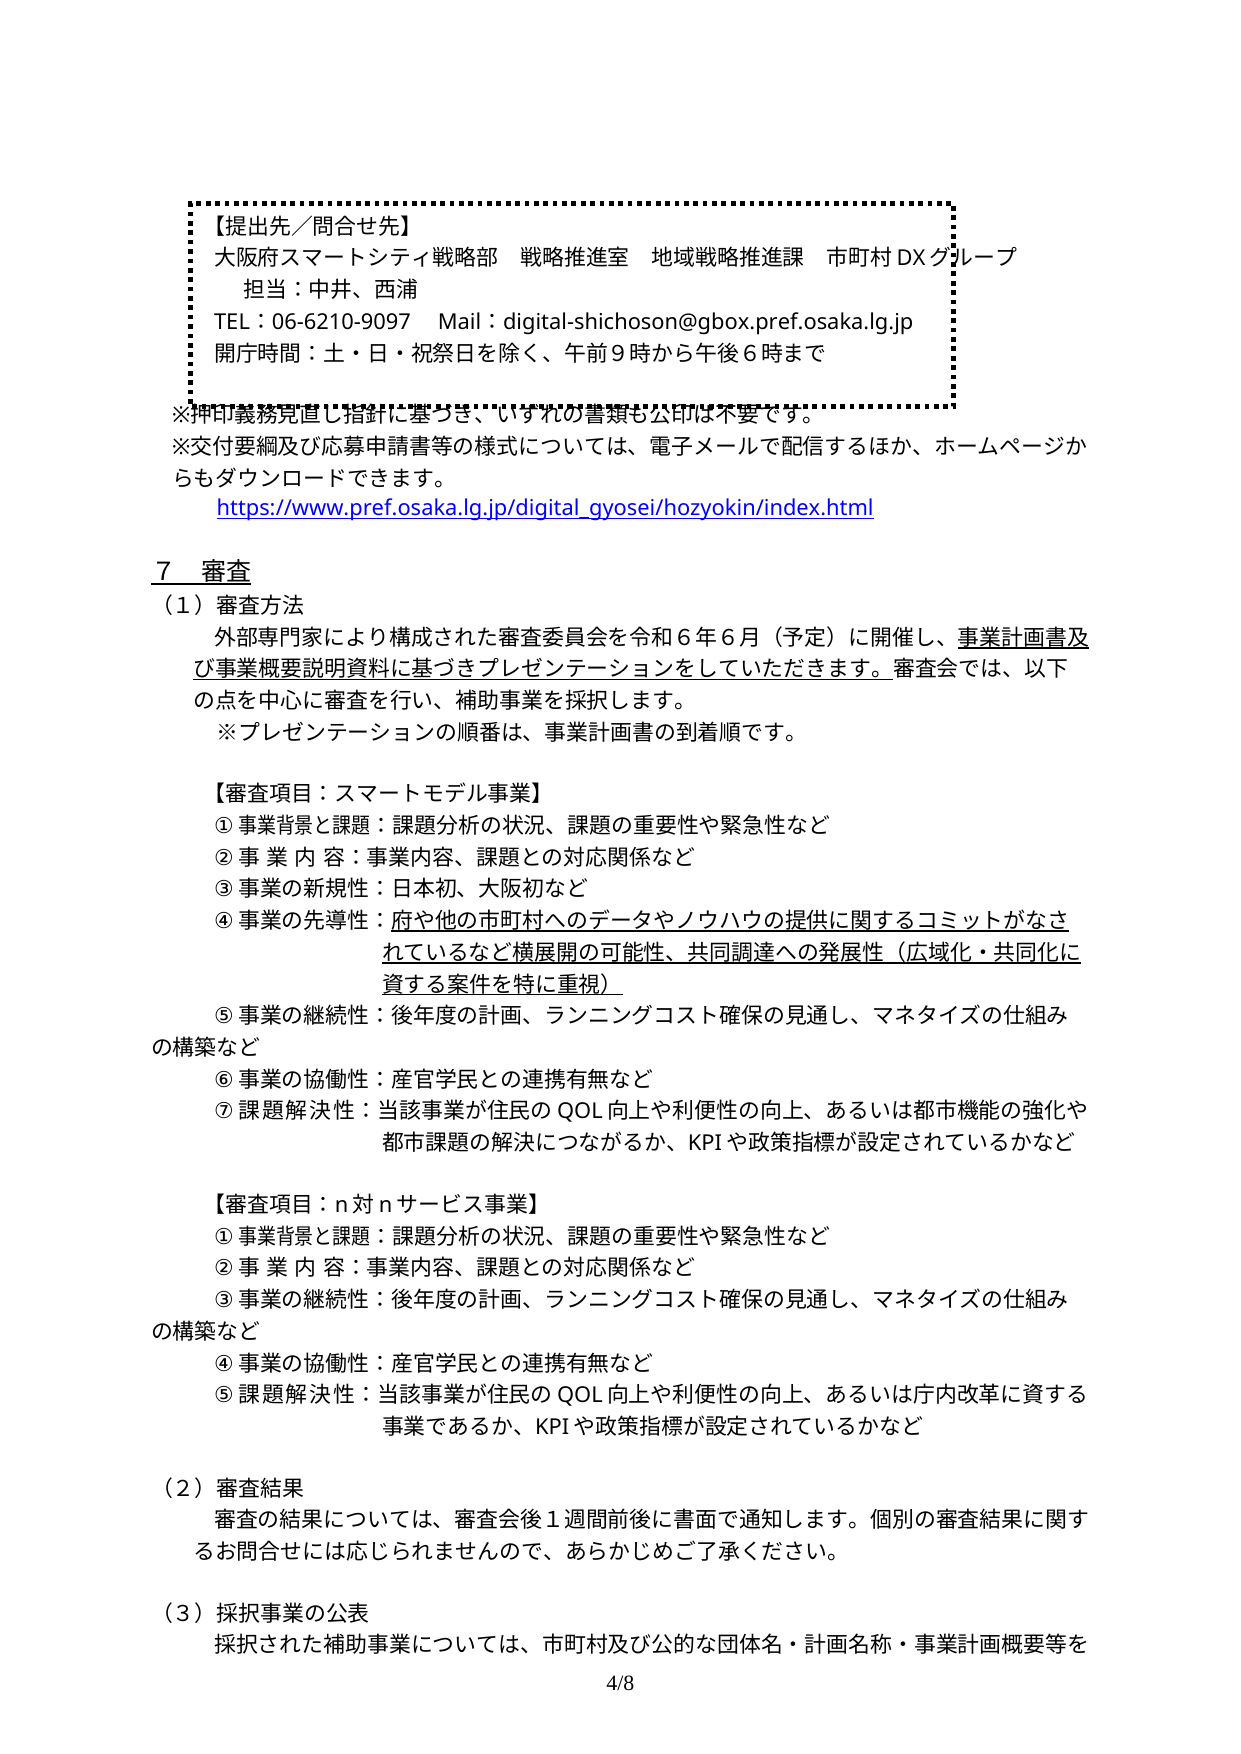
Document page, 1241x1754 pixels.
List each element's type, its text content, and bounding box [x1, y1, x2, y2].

text ①事業背景と課題：課題分析の状況、課題の重要性や緊急性など [151, 1219, 1089, 1250]
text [193, 1627, 1089, 1659]
text 大阪府スマートシティ戦略部 戦略推進室 地域戦略推進課 市町村DXグループ [151, 240, 1089, 272]
text ③事業の新規性：日本初、大阪初など [151, 871, 1089, 903]
text ⑤事業の継続性：後年度の計画、ランニングコスト確保の見通し、マネタイズの仕組みの構築など [151, 998, 1089, 1062]
text 外部専門家により構成された審査委員会を令和６年６月（予定）に開催し、事業計画書及び事業概要説明資料に基づきプレゼンテーションをしていただきます。審査会では、以下の点を中心に審査を行い、補助事業を採択します。 [193, 620, 1089, 715]
text https://www.pref.osaka.lg.jp/digital_gyosei/hozyokin/index.html [151, 492, 1047, 522]
text （３）採択事業の公表 [151, 1596, 1089, 1627]
text 【審査項目：n対nサービス事業】 [151, 1187, 1089, 1219]
text ②事業内容：事業内容、課題との対応関係など [151, 840, 1089, 871]
text （１）審査方法 [151, 588, 1089, 620]
text 開庁時間：土・日・祝祭日を除く、午前９時から午後６時まで [151, 336, 1089, 367]
text ※押印義務見直し指針に基づき、いずれの書類も公印は不要です。 [172, 397, 1089, 429]
text ⑦課題解決性：当該事業が住民のQOL向上や利便性の向上、あるいは都市機能の強化や都市課題の解決につながるか、KPIや政策指標が設定されているかなど [214, 1093, 1089, 1157]
text ※プレゼンテーションの順番は、事業計画書の到着順です。 [151, 715, 1089, 746]
text TEL：06-6210-9097 Mail：digital-shichoson@gbox.pref.osaka.lg.jp [151, 304, 1089, 336]
text ④事業の協働性：産官学民との連携有無など [151, 1346, 1089, 1377]
text 審査の結果については、審査会後１週間前後に書面で通知します。個別の審査結果に関するお問合せには応じられませんので、あらかじめご了承ください。 [193, 1502, 1089, 1566]
text （２）審査結果 [151, 1471, 1089, 1502]
text ③事業の継続性：後年度の計画、ランニングコスト確保の見通し、マネタイズの仕組みの構築など [151, 1282, 1089, 1346]
text ①事業背景と課題：課題分析の状況、課題の重要性や緊急性など [151, 808, 1089, 840]
text ※交付要綱及び応募申請書等の様式については、電子メールで配信するほか、ホームページからもダウンロードできます。 [172, 429, 1089, 492]
text ⑥事業の協働性：産官学民との連携有無など [151, 1062, 1089, 1093]
text ④事業の先導性：府や他の市町村へのデータやノウハウの提供に関するコミットがなされているなど横展開の可能性、共同調達への発展性（広域化・共同化に資する案件を特に重視） [214, 903, 1089, 998]
text ⑤課題解決性：当該事業が住民のQOL向上や利便性の向上、あるいは庁内改革に資する事業であるか、KPIや政策指標が設定されているかなど [214, 1377, 1089, 1441]
text 担当：中井、西浦 [151, 272, 1089, 304]
text ②事業内容：事業内容、課題との対応関係など [151, 1250, 1089, 1282]
text 【提出先／問合せ先】 [151, 209, 1089, 240]
text ７ 審査 [151, 552, 1089, 588]
text 【審査項目：スマートモデル事業】 [151, 776, 1089, 808]
